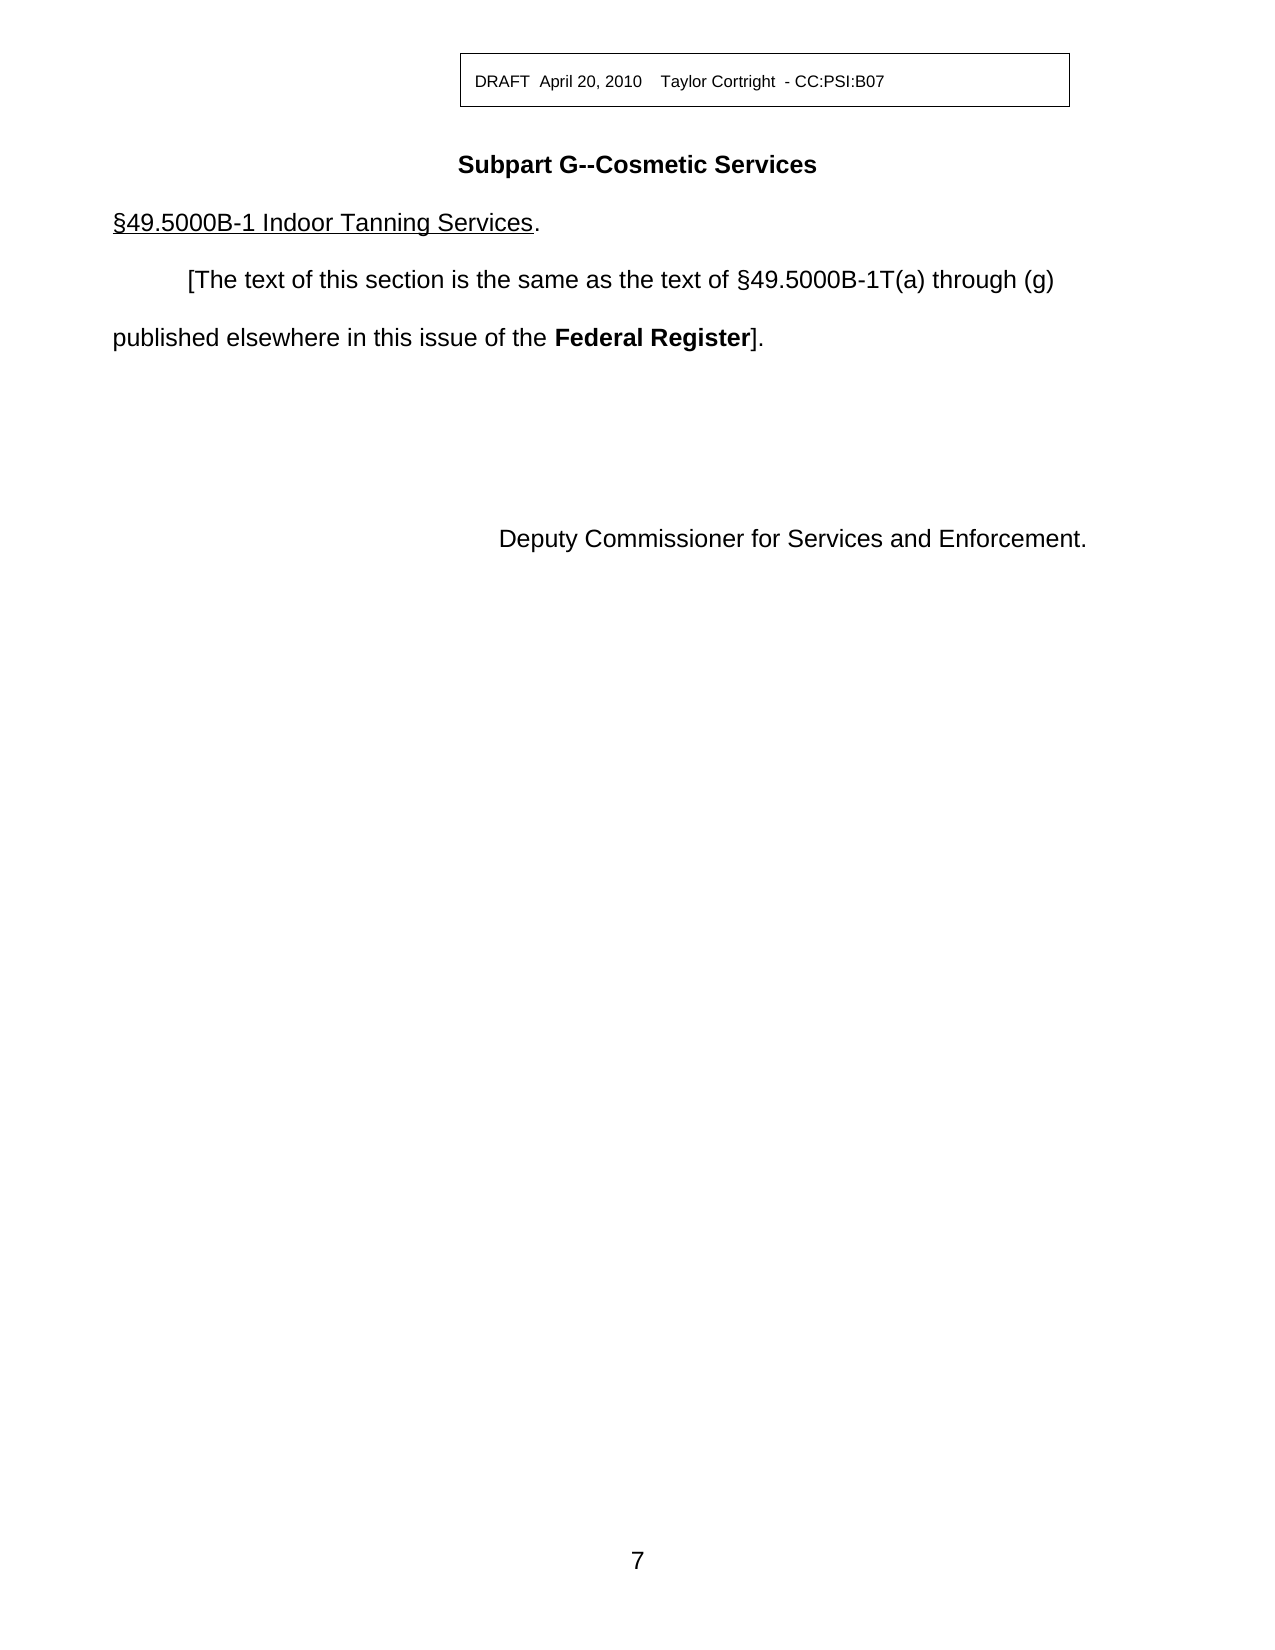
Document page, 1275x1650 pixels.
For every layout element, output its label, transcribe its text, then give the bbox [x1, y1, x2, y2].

text Deputy Commissioner for Services and Enforcement. [112, 524, 1087, 552]
text [The text of this section is the same as the text of §49.5000B-1T(a) through (g) published elsewhere in this issue of the Federal Register]. [112, 265, 1087, 351]
text Subpart G--Cosmetic Services [112, 150, 1087, 179]
text §49.5000B-1 Indoor Tanning Services. [112, 207, 1087, 236]
